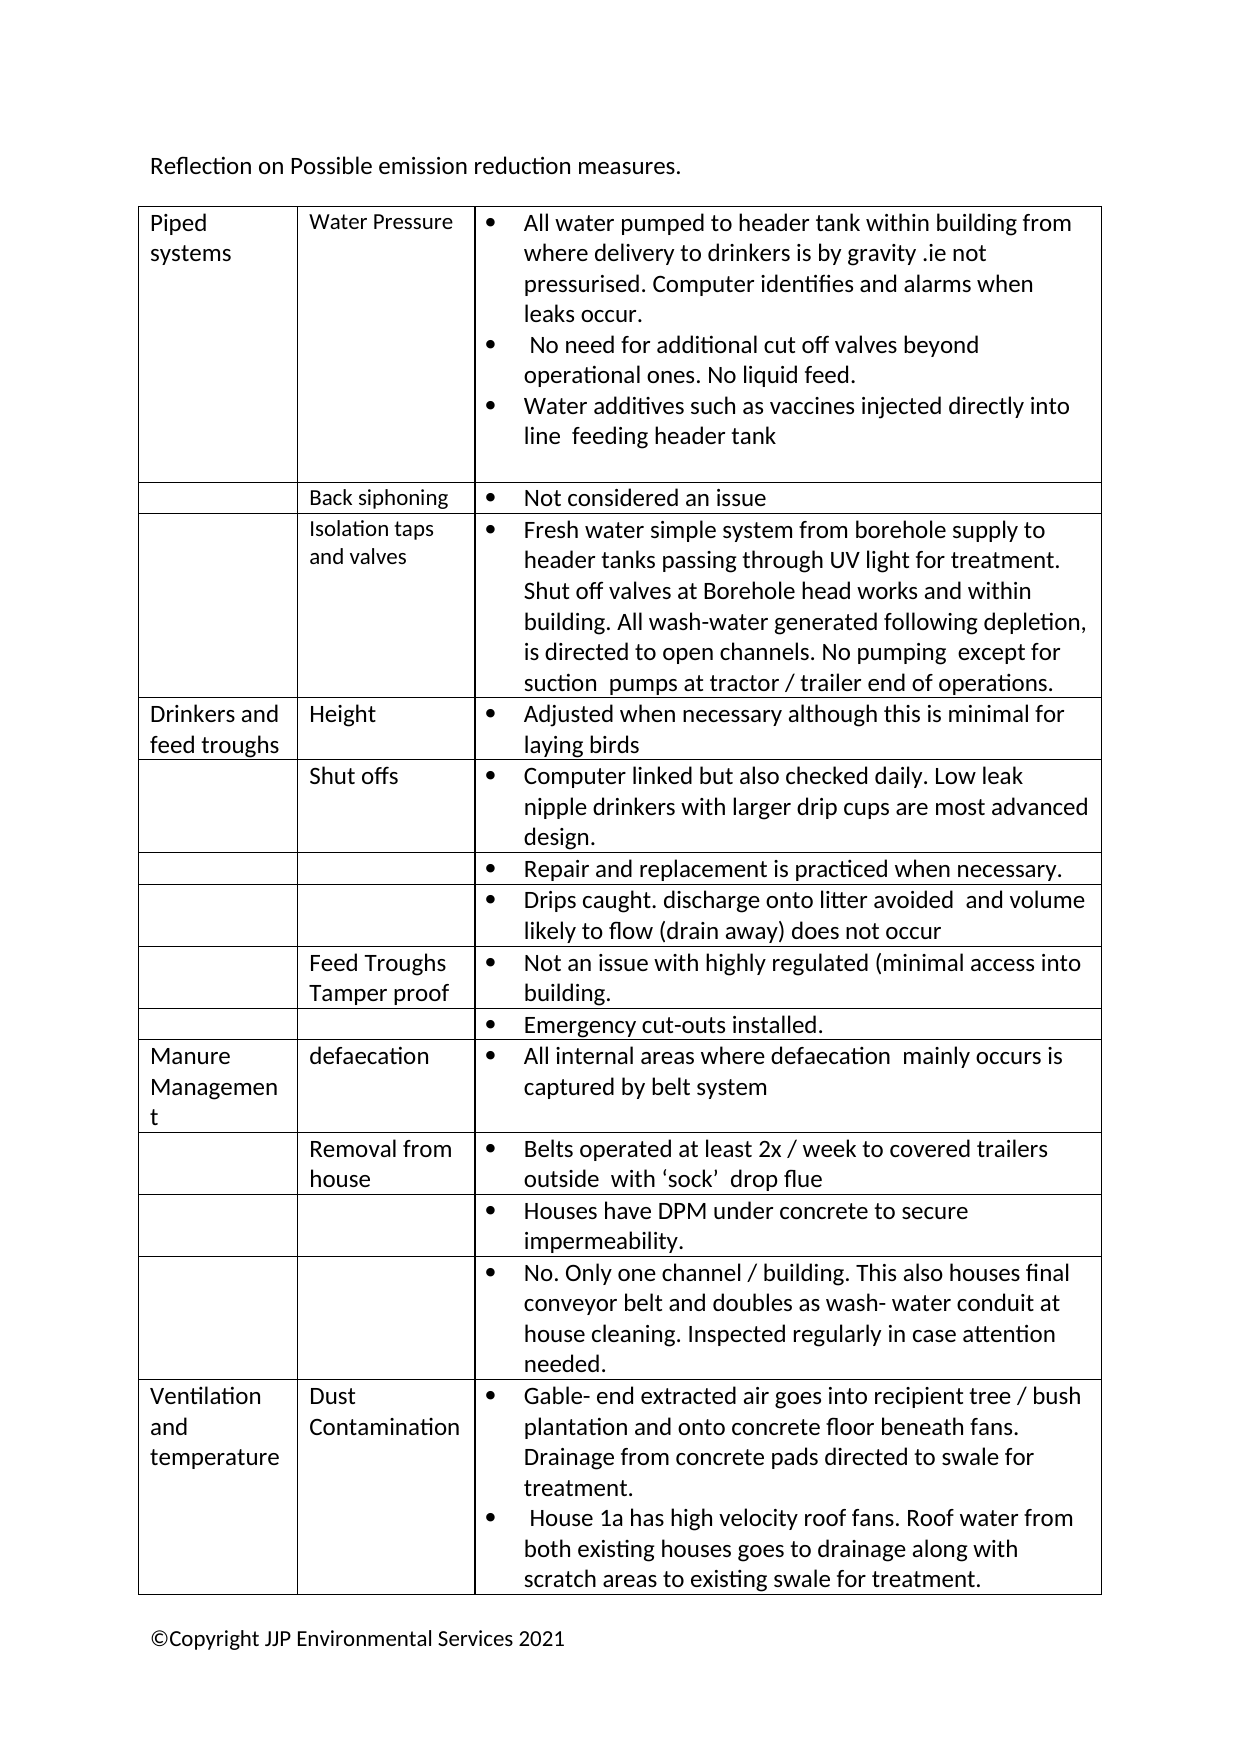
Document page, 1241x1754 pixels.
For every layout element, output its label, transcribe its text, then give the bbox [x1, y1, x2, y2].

table_cell Repair and replacement is practiced when necessary. [476, 853, 1101, 883]
table_cell [139, 514, 297, 697]
table_cell Height [298, 698, 474, 759]
table_cell Adjusted when necessary although this is minimal for laying birds [476, 698, 1101, 759]
table_cell [139, 483, 297, 513]
table_cell Removal from house [298, 1133, 474, 1194]
table_cell Not an issue with highly regulated (minimal access into building. [476, 947, 1101, 1008]
table_cell Ventilation and temperature [139, 1380, 297, 1594]
table_cell Drips caught. discharge onto litter avoided and volume likely to flow (drain away) does not occur [476, 885, 1101, 946]
table_cell Shut offs [298, 760, 474, 852]
table_cell [298, 1195, 474, 1256]
table_cell defaecation [298, 1040, 474, 1132]
table_cell [298, 1009, 474, 1039]
table_cell Houses have DPM under concrete to secure impermeability. [476, 1195, 1101, 1256]
table_cell [139, 1009, 297, 1039]
table_header Water Pressure [298, 207, 474, 482]
text Reflection on Possible emission reduction measures. [150, 150, 1090, 181]
table_cell Fresh water simple system from borehole supply to header tanks passing through UV light for treatment. Shut off valves at Borehole head works and within building. All wash-water generated following depletion, is directed to open channels. No pumping except for suction pumps at tractor / trailer end of operations. [476, 514, 1101, 697]
table_cell [139, 1195, 297, 1256]
table_cell Manure Management [139, 1040, 297, 1132]
table_cell [298, 885, 474, 946]
table_cell Emergency cut-outs installed. [476, 1009, 1101, 1039]
table_cell All internal areas where defaecation mainly occurs is captured by belt system [476, 1040, 1101, 1132]
table_cell [139, 947, 297, 1008]
table_cell [298, 853, 474, 883]
table_cell Isolation taps and valves [298, 514, 474, 697]
table_cell Not considered an issue [476, 483, 1101, 513]
table_cell [139, 1257, 297, 1379]
table_cell No. Only one channel / building. This also houses final conveyor belt and doubles as wash- water conduit at house cleaning. Inspected regularly in case attention needed. [476, 1257, 1101, 1379]
table_cell [139, 885, 297, 946]
table_cell Back siphoning [298, 483, 474, 513]
table_cell Gable- end extracted air goes into recipient tree / bush plantation and onto concrete floor beneath fans. Drainage from concrete pads directed to swale for treatment. House 1a has high velocity roof fans. Roof water from both existing houses goes to drainage along with scratch areas to existing swale for treatment. [476, 1380, 1101, 1594]
table_cell Dust Contamination [298, 1380, 474, 1594]
table_cell Feed Troughs Tamper proof [298, 947, 474, 1008]
table_cell Drinkers and feed troughs [139, 698, 297, 759]
table_cell Computer linked but also checked daily. Low leak nipple drinkers with larger drip cups are most advanced design. [476, 760, 1101, 852]
table_cell [139, 760, 297, 852]
table_cell Belts operated at least 2x / week to covered trailers outside with ‘sock’ drop flue [476, 1133, 1101, 1194]
table_cell [139, 1133, 297, 1194]
table_header Piped systems [139, 207, 297, 482]
table_cell [298, 1257, 474, 1379]
table_cell [139, 853, 297, 883]
table_header All water pumped to header tank within building from where delivery to drinkers is by gravity .ie not pressurised. Computer identifies and alarms when leaks occur. No need for additional cut off valves beyond operational ones. No liquid feed. Water additives such as vaccines injected directly into line feeding header tank [476, 207, 1101, 482]
